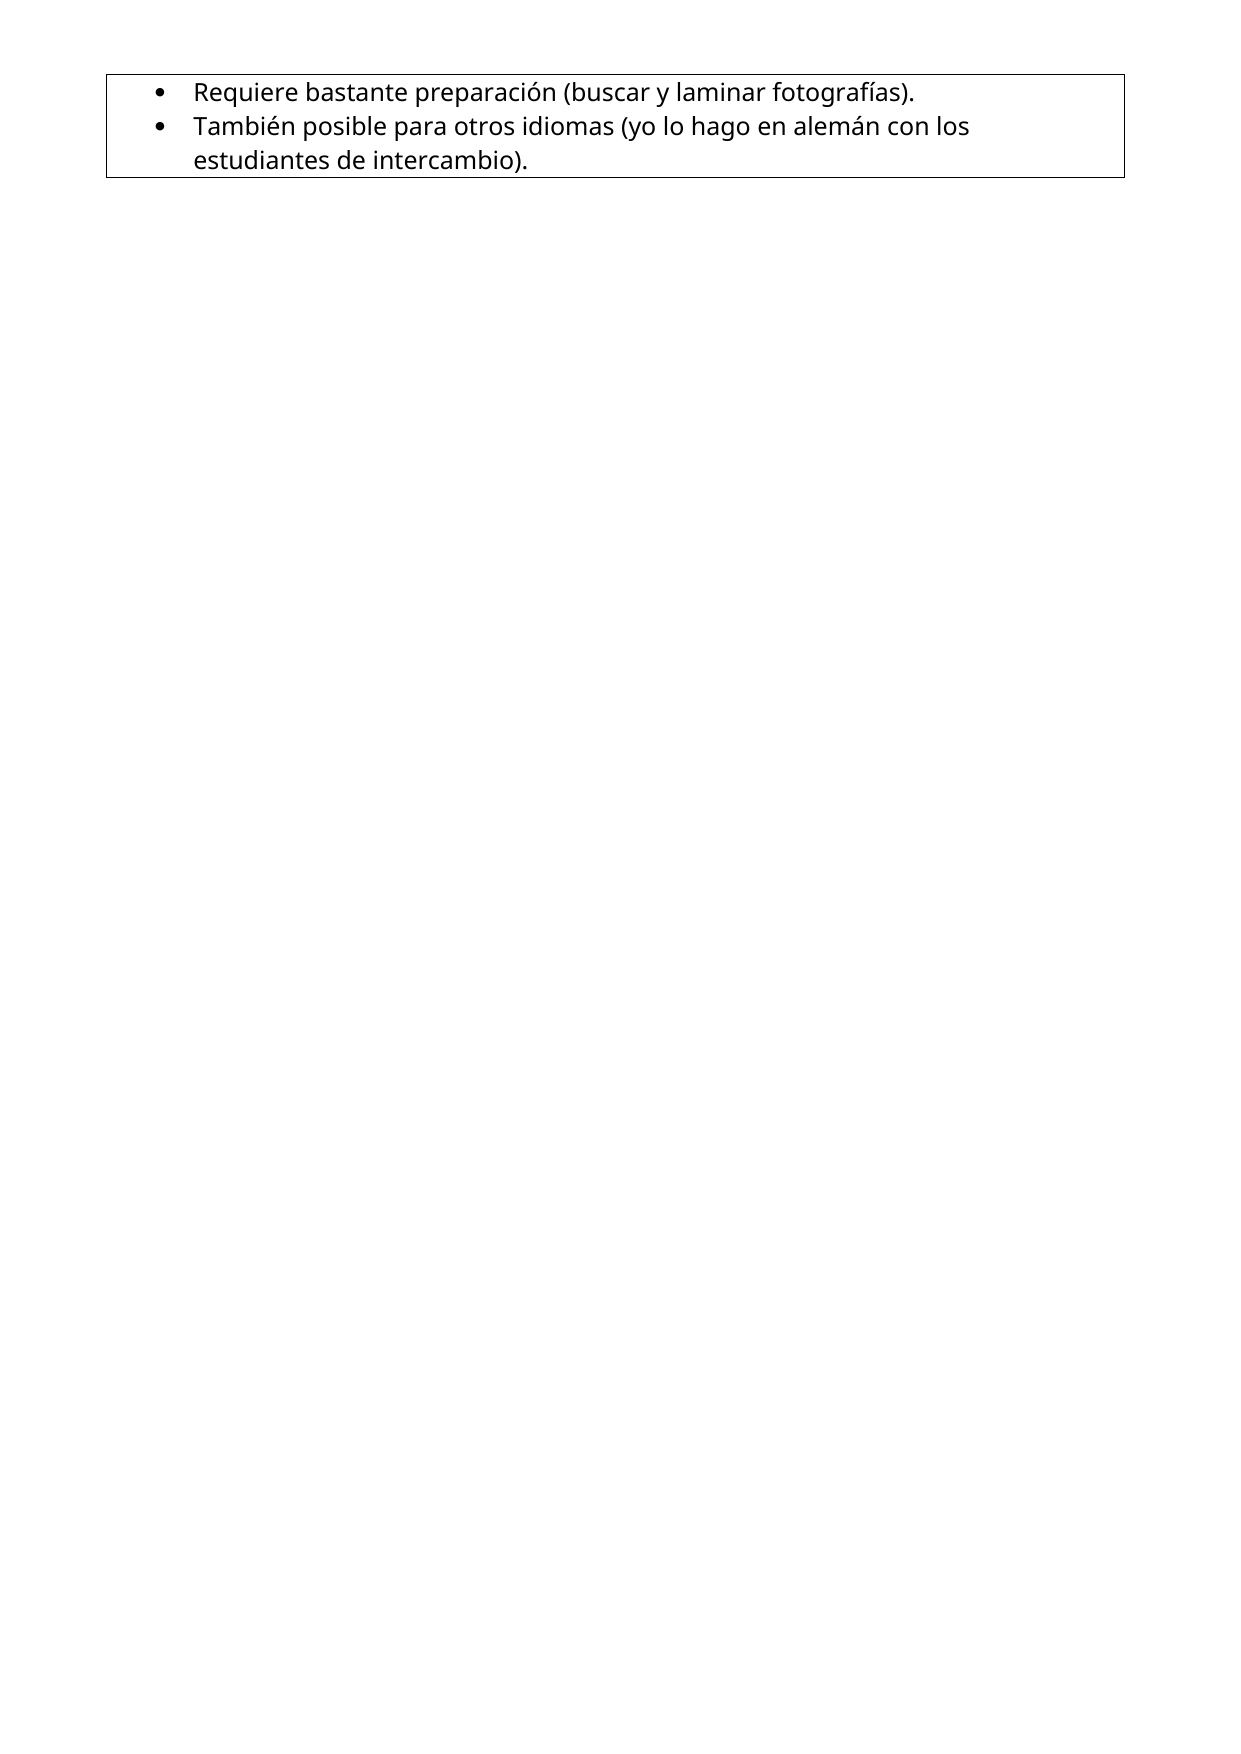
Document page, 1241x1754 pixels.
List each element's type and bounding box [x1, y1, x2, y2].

table_header [107, 75, 1124, 177]
